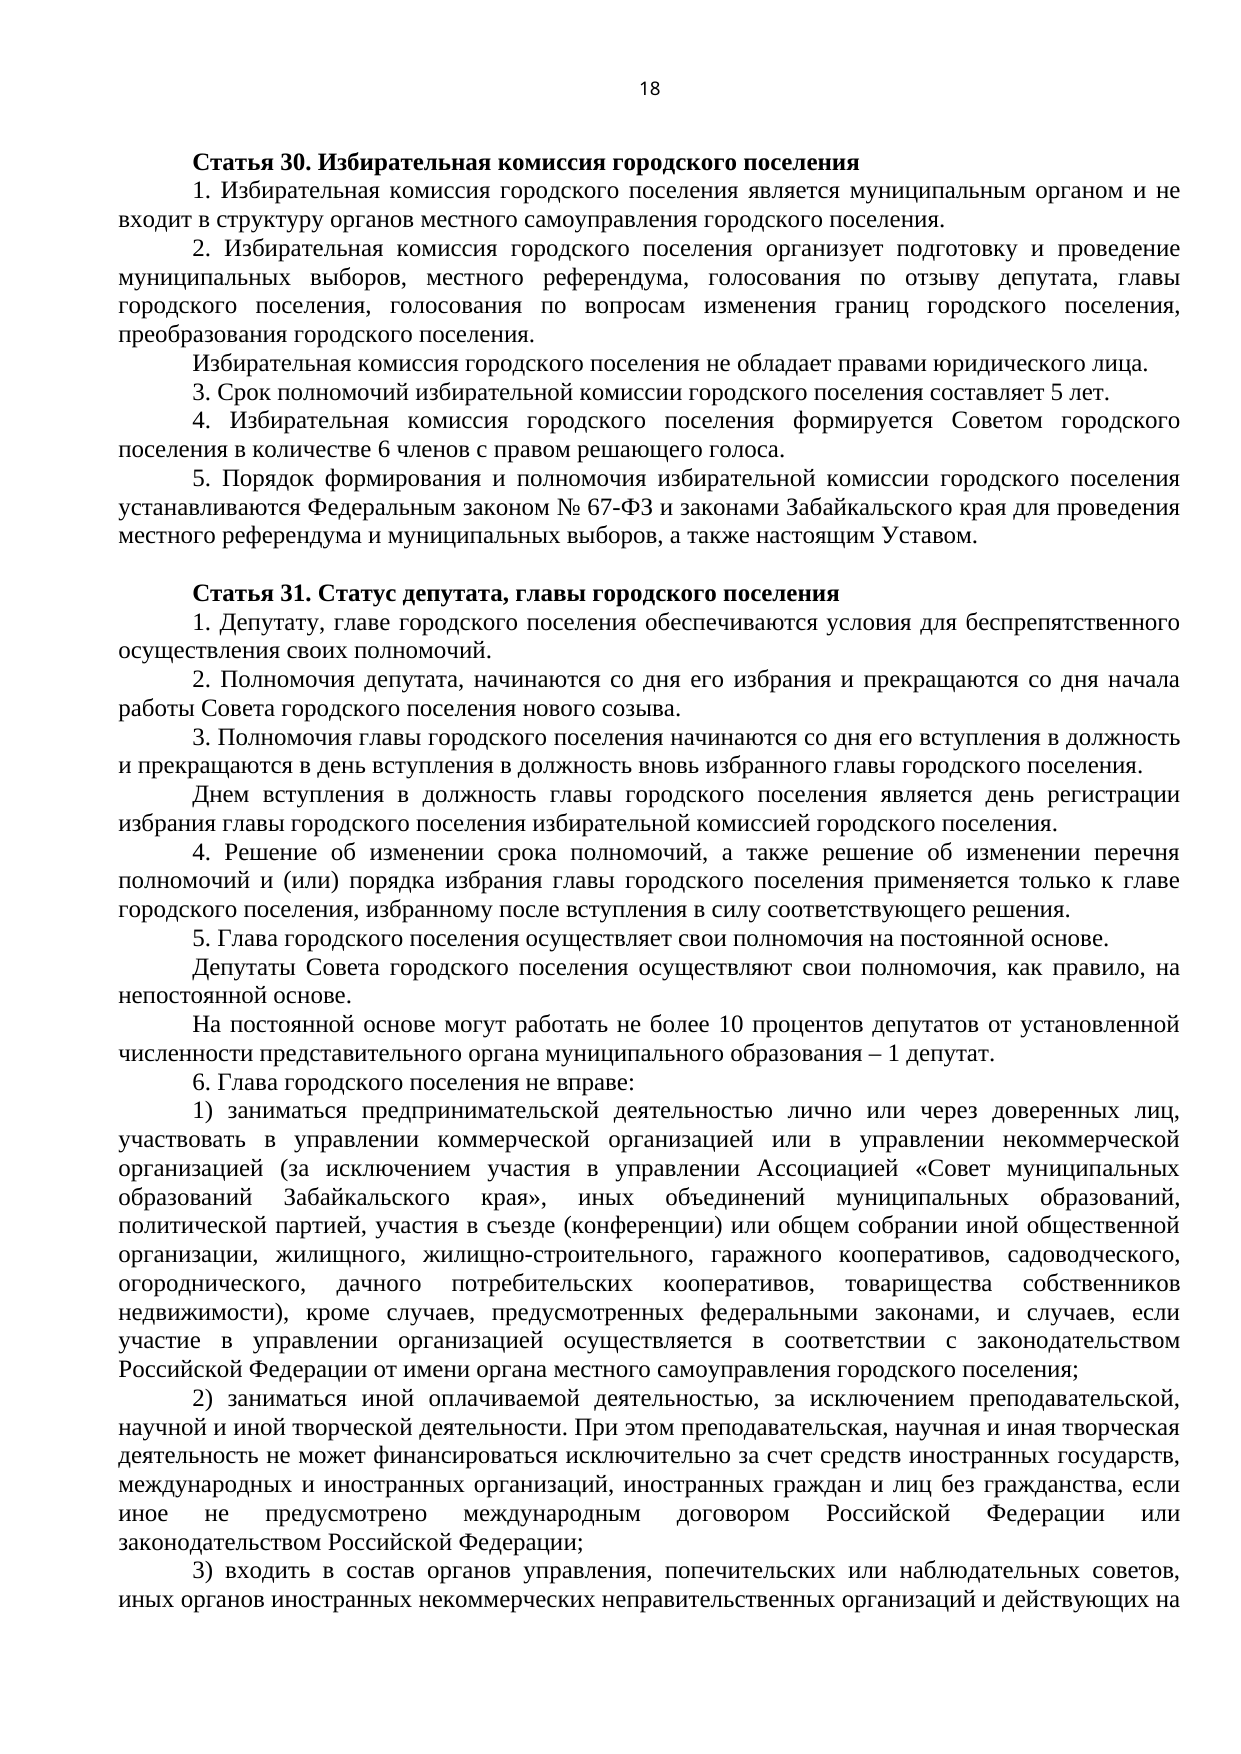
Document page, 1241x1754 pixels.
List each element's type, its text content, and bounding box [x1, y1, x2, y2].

text На постоянной основе могут работать не более 10 процентов депутатов от установленной численности представительного органа муниципального образования – 1 депутат. [118, 1009, 1181, 1067]
text 6. Глава городского поселения не вправе: [118, 1067, 1181, 1096]
text 5. Глава городского поселения осуществляет свои полномочия на постоянной основе. [118, 923, 1181, 952]
text 1. Избирательная комиссия городского поселения является муниципальным органом и не входит в структуру органов местного самоуправления городского поселения. [118, 176, 1181, 233]
text 2. Избирательная комиссия городского поселения организует подготовку и проведение муниципальных выборов, местного референдума, голосования по отзыву депутата, главы городского поселения, голосования по вопросам изменения границ городского поселения, преобразования городского поселения. [118, 233, 1181, 348]
text Статья 31. Статус депутата, главы городского поселения [118, 578, 1181, 607]
text Днем вступления в должность главы городского поселения является день регистрации избрания главы городского поселения избирательной комиссией городского поселения. [118, 779, 1181, 837]
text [118, 1556, 1181, 1613]
text 1) заниматься предпринимательской деятельностью лично или через доверенных лиц, участвовать в управлении коммерческой организацией или в управлении некоммерческой организацией (за исключением участия в управлении Ассоциацией «Совет муниципальных образований Забайкальского края», иных объединений муниципальных образований, политической партией, участия в съезде (конференции) или общем собрании иной общественной организации, жилищного, жилищно-строительного, гаражного кооперативов, садоводческого, огороднического, дачного потребительских кооперативов, товарищества собственников недвижимости), кроме случаев, предусмотренных федеральными законами, и случаев, если участие в управлении организацией осуществляется в соответствии с законодательством Российской Федерации от имени органа местного самоуправления городского поселения; [118, 1096, 1181, 1383]
text 3. Полномочия главы городского поселения начинаются со дня его вступления в должность и прекращаются в день вступления в должность вновь избранного главы городского поселения. [118, 722, 1181, 779]
text 5. Порядок формирования и полномочия избирательной комиссии городского поселения устанавливаются Федеральным законом № 67-ФЗ и законами Забайкальского края для проведения местного референдума и муниципальных выборов, а также настоящим Уставом. [118, 463, 1181, 549]
text 2) заниматься иной оплачиваемой деятельностью, за исключением преподавательской, научной и иной творческой деятельности. При этом преподавательская, научная и иная творческая деятельность не может финансироваться исключительно за счет средств иностранных государств, международных и иностранных организаций, иностранных граждан и лиц без гражданства, если иное не предусмотрено международным договором Российской Федерации или законодательством Российской Федерации; [118, 1383, 1181, 1556]
text Статья 30. Избирательная комиссия городского поселения [118, 147, 1181, 176]
text 3. Срок полномочий избирательной комиссии городского поселения составляет 5 лет. [118, 377, 1181, 406]
text 1. Депутату, главе городского поселения обеспечиваются условия для беспрепятственного осуществления своих полномочий. [118, 607, 1181, 664]
text Избирательная комиссия городского поселения не обладает правами юридического лица. [118, 348, 1181, 377]
text 4. Избирательная комиссия городского поселения формируется Советом городского поселения в количестве 6 членов с правом решающего голоса. [118, 406, 1181, 463]
text Депутаты Совета городского поселения осуществляют свои полномочия, как правило, на непостоянной основе. [118, 952, 1181, 1009]
text 4. Решение об изменении срока полномочий, а также решение об изменении перечня полномочий и (или) порядка избрания главы городского поселения применяется только к главе городского поселения, избранному после вступления в силу соответствующего решения. [118, 837, 1181, 923]
text 2. Полномочия депутата, начинаются со дня его избрания и прекращаются со дня начала работы Совета городского поселения нового созыва. [118, 664, 1181, 722]
